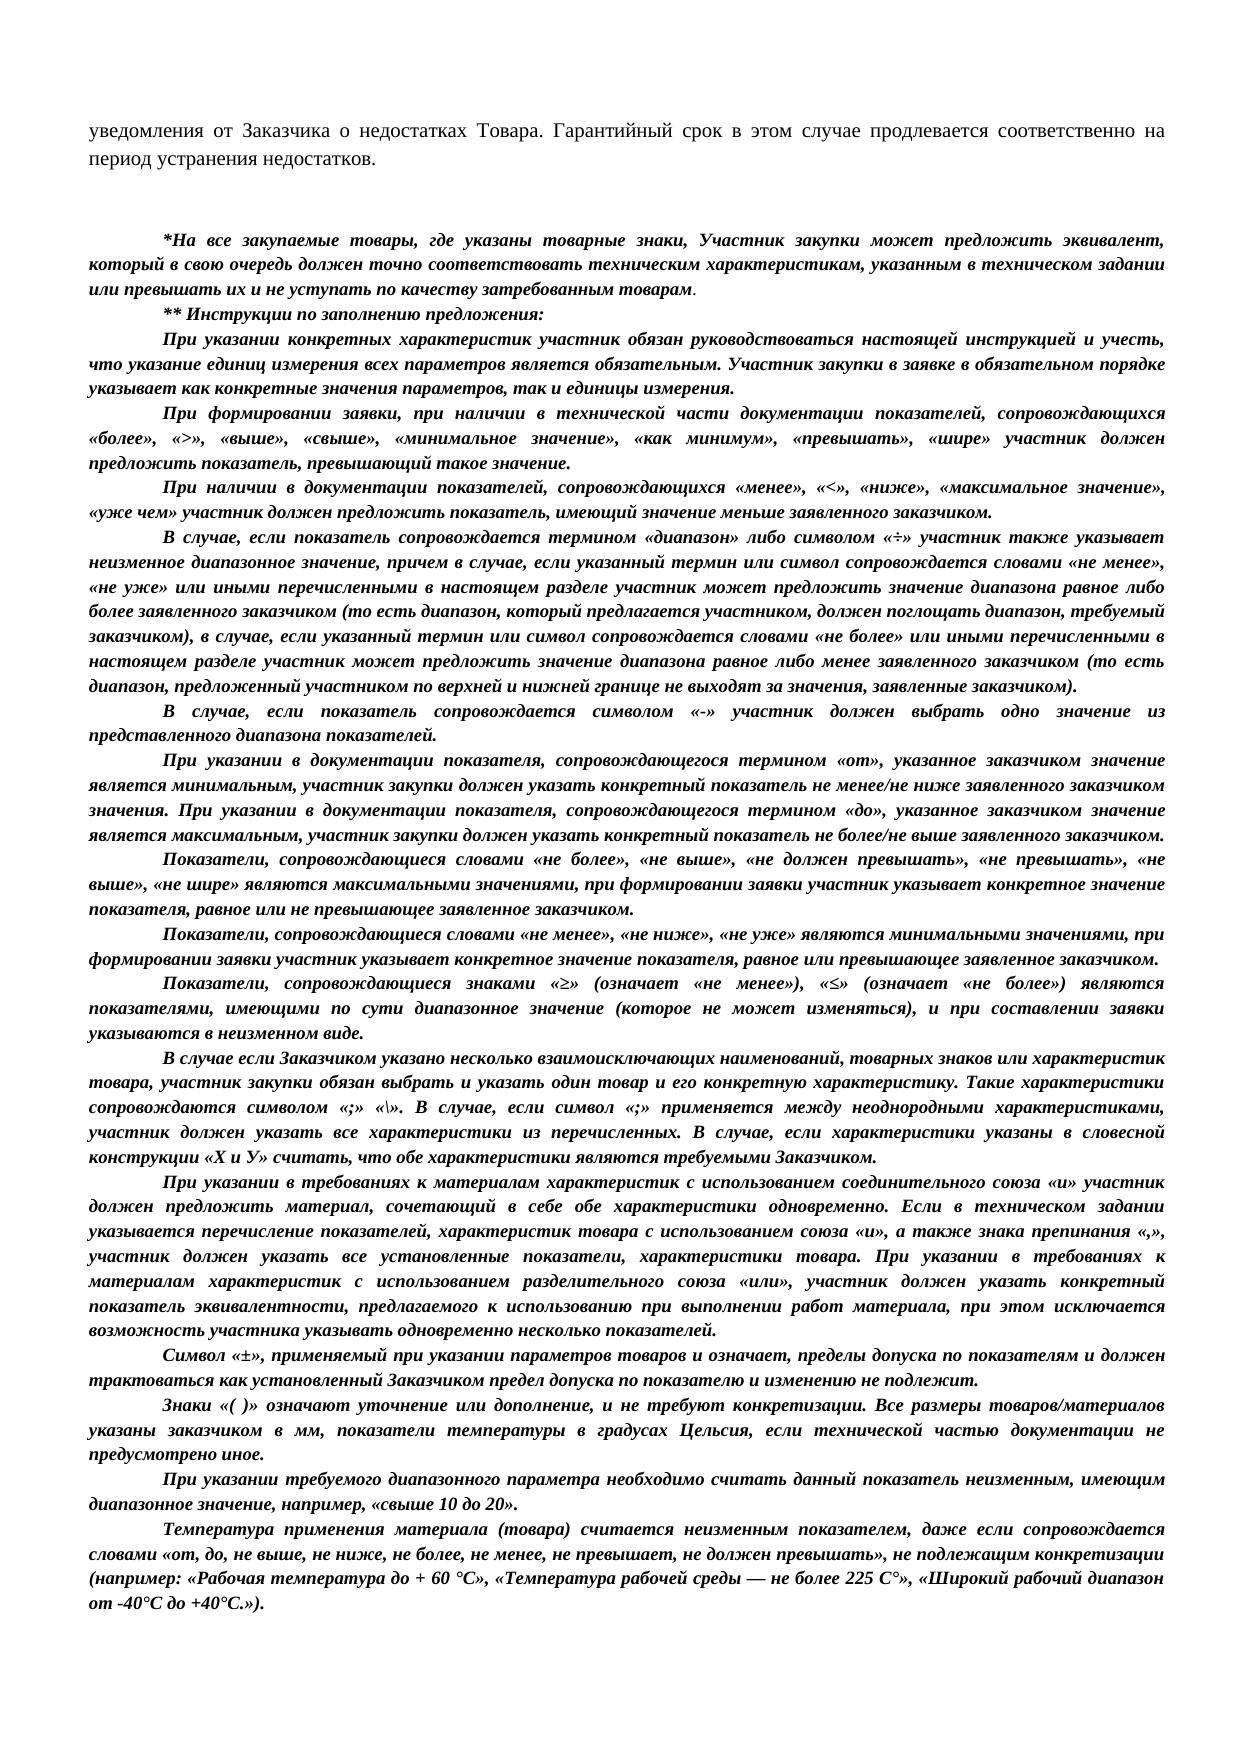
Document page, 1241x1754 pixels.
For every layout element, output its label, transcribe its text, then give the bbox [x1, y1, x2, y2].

text Символ «±», применяемый при указании параметров товаров и означает, пределы допуска по показателям и должен трактоваться как установленный Заказчиком предел допуска по показателю и изменению не подлежит. [89, 1344, 1166, 1391]
text Показатели, сопровождающиеся словами «не менее», «не ниже», «не уже» являются минимальными значениями, при формировании заявки участник указывает конкретное значение показателя, равное или превышающее заявленное заказчиком. [89, 923, 1166, 969]
text При указании требуемого диапазонного параметра необходимо считать данный показатель неизменным, имеющим диапазонное значение, например, «свыше 10 до 20». [89, 1468, 1166, 1514]
text При наличии в документации показателей, сопровождающихся «менее», «<», «ниже», «максимальное значение», «уже чем» участник должен предложить показатель, имеющий значение меньше заявленного заказчиком. [89, 476, 1166, 523]
text Знаки «( )» означают уточнение или дополнение, и не требуют конкретизации. Все размеры товаров/материалов указаны заказчиком в мм, показатели температуры в градусах Цельсия, если технической частью документации не предусмотрено иное. [89, 1394, 1166, 1465]
text В случае если Заказчиком указано несколько взаимоисключающих наименований, товарных знаков или характеристик товара, участник закупки обязан выбрать и указать один товар и его конкретную характеристику. Такие характеристики сопровождаются символом «;» «\». В случае, если символ «;» применяется между неоднородными характеристиками, участник должен указать все характеристики из перечисленных. В случае, если характеристики указаны в словесной конструкции «Х и У» считать, что обе характеристики являются требуемыми Заказчиком. [89, 1047, 1166, 1167]
text При указании конкретных характеристик участник обязан руководствоваться настоящей инструкцией и учесть, что указание единиц измерения всех параметров является обязательным. Участник закупки в заявке в обязательном порядке указывает как конкретные значения параметров, так и единицы измерения. [89, 328, 1166, 399]
text ** Инструкции по заполнению предложения: [89, 303, 1166, 324]
text При указании в документации показателя, сопровождающегося термином «от», указанное заказчиком значение является минимальным, участник закупки должен указать конкретный показатель не менее/не ниже заявленного заказчиком значения. При указании в документации показателя, сопровождающегося термином «до», указанное заказчиком значение является максимальным, участник закупки должен указать конкретный показатель не более/не выше заявленного заказчиком. [89, 749, 1166, 845]
text При указании в требованиях к материалам характеристик с использованием соединительного союза «и» участник должен предложить материал, сочетающий в себе обе характеристики одновременно. Если в техническом задании указывается перечисление показателей, характеристик товара с использованием союза «и», а также знака препинания «,», участник должен указать все установленные показатели, характеристики товара. При указании в требованиях к материалам характеристик с использованием разделительного союза «или», участник должен указать конкретный показатель эквивалентности, предлагаемого к использованию при выполнении работ материала, при этом исключается возможность участника указывать одновременно несколько показателей. [89, 1171, 1166, 1341]
text В случае, если показатель сопровождается символом «-» участник должен выбрать одно значение из представленного диапазона показателей. [89, 699, 1166, 746]
text *На все закупаемые товары, где указаны товарные знаки, Участник закупки может предложить эквивалент, который в свою очередь должен точно соответствовать техническим характеристикам, указанным в техническом задании или превышать их и не уступать по качеству затребованным товарам. [89, 228, 1166, 300]
text Температура применения материала (товара) считается неизменным показателем, даже если сопровождается словами «от, до, не выше, не ниже, не более, не менее, не превышает, не должен превышать», не подлежащим конкретизации (например: «Рабочая температура до + 60 °С», «Температура рабочей среды — не более 225 C°», «Широкий рабочий диапазон от -40°С до +40°С.»). [89, 1518, 1166, 1614]
text Показатели, сопровождающиеся словами «не более», «не выше», «не должен превышать», «не превышать», «не выше», «не шире» являются максимальными значениями, при формировании заявки участник указывает конкретное значение показателя, равное или не превышающее заявленное заказчиком. [89, 848, 1166, 919]
text Показатели, сопровождающиеся знаками «≥» (означает «не менее»), «≤» (означает «не более») являются показателями, имеющими по сути диапазонное значение (которое не может изменяться), и при составлении заявки указываются в неизменном виде. [89, 972, 1166, 1043]
text В случае, если показатель сопровождается термином «диапазон» либо символом «÷» участник также указывает неизменное диапазонное значение, причем в случае, если указанный термин или символ сопровождается словами «не менее», «не уже» или иными перечисленными в настоящем разделе участник может предложить значение диапазона равное либо более заявленного заказчиком (то есть диапазон, который предлагается участником, должен поглощать диапазон, требуемый заказчиком), в случае, если указанный термин или символ сопровождается словами «не более» или иными перечисленными в настоящем разделе участник может предложить значение диапазона равное либо менее заявленного заказчиком (то есть диапазон, предложенный участником по верхней и нижней границе не выходят за значения, заявленные заказчиком). [89, 526, 1166, 696]
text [89, 118, 1166, 170]
text При формировании заявки, при наличии в технической части документации показателей, сопровождающихся «более», «>», «выше», «свыше», «минимальное значение», «как минимум», «превышать», «шире» участник должен предложить показатель, превышающий такое значение. [89, 402, 1166, 473]
